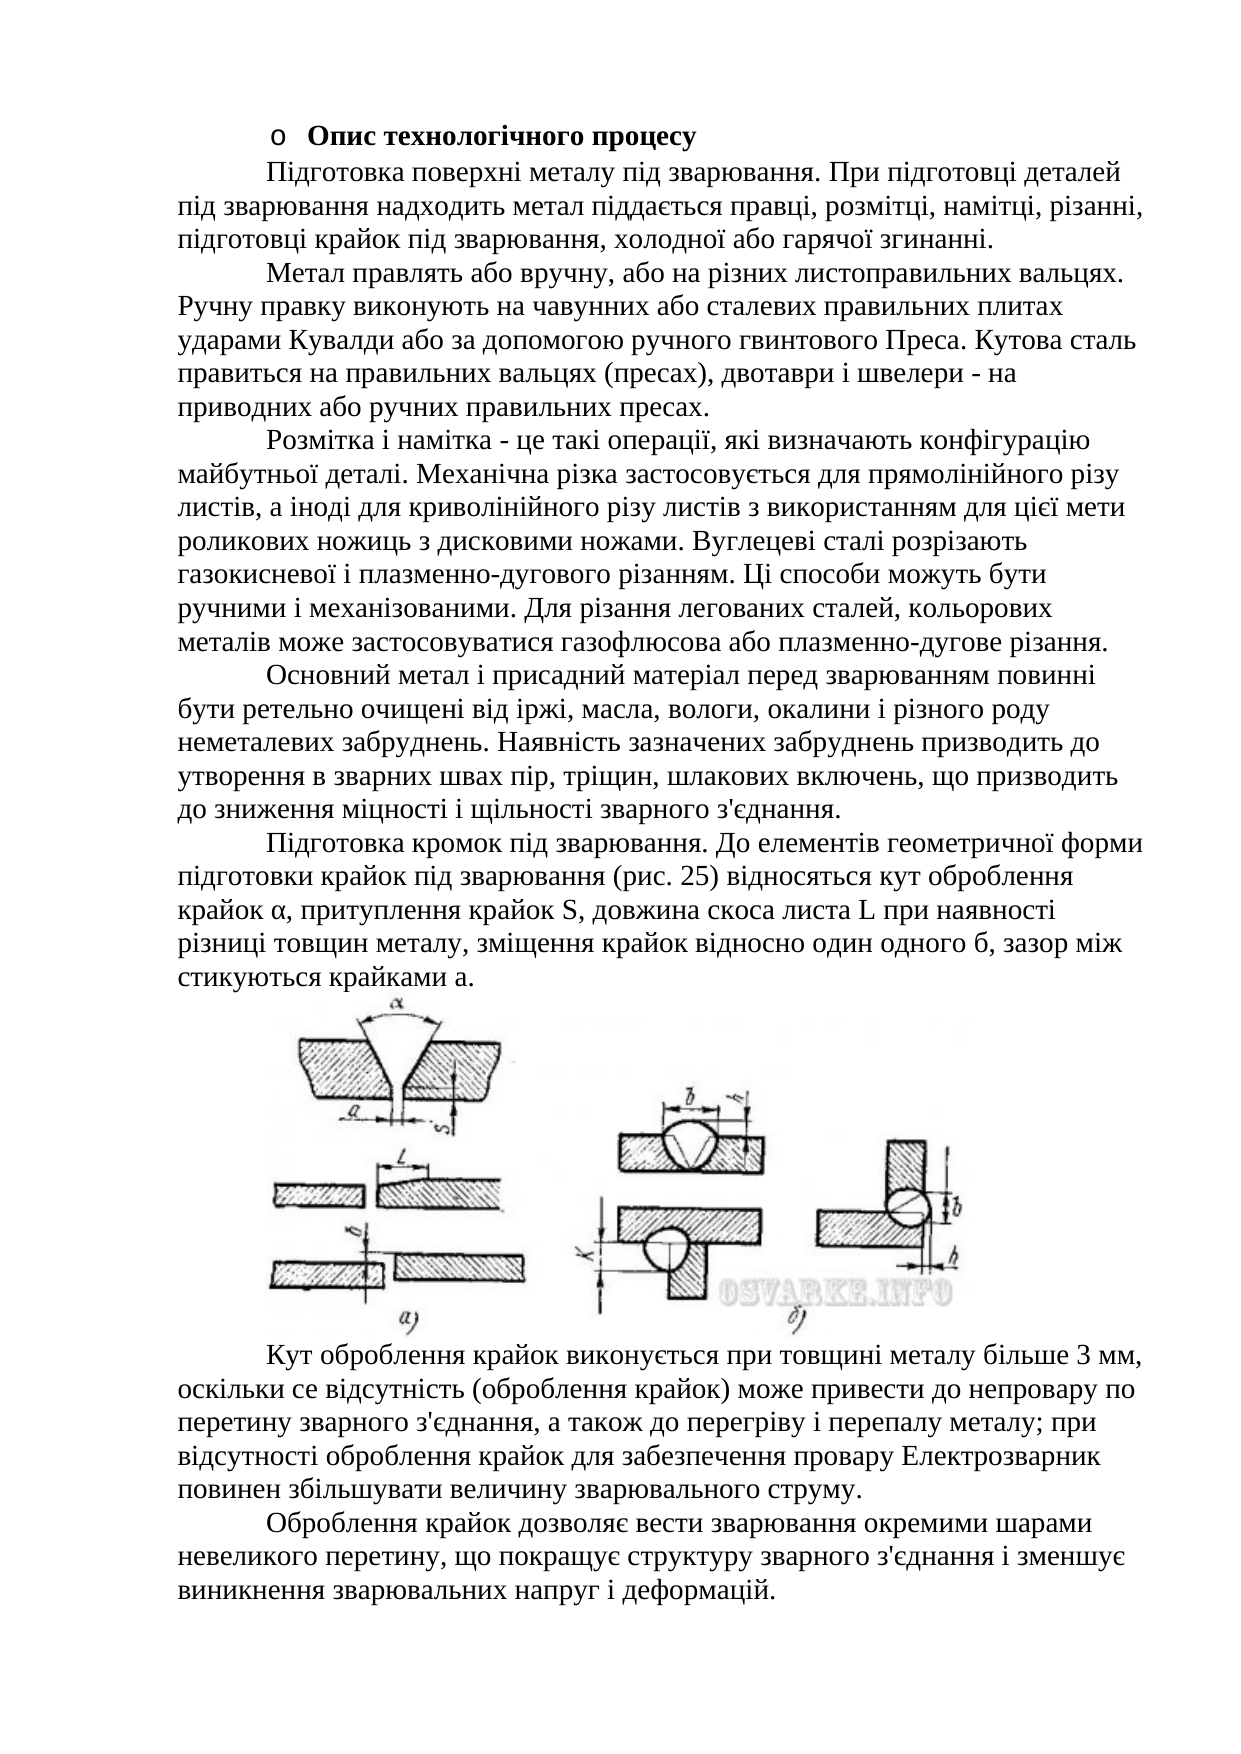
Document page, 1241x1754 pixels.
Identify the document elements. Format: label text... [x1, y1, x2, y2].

text Підготовка кромок під зварювання. До елементів геометричної форми підготовки крайок під зварювання (рис. 25) відносяться кут оброблення крайок α, притуплення крайок S, довжина скоса листа L при наявності різниці товщин металу, зміщення крайок відносно один одного б, зазор між стикуються крайками а. [177, 825, 1152, 993]
text Розмітка і намітка - це такі операції, які визначають конфігурацію майбутньої деталі. Механічна різка застосовується для прямолінійного різу листів, а іноді для криволінійного різу листів з використанням для цієї мети роликових ножиць з дисковими ножами. Вуглецеві сталі розрізають газокисневої і плазменно-дугового різанням. Ці способи можуть бути ручними і механізованими. Для різання легованих сталей, кольорових металів може застосовуватися газофлюсова або плазменно-дугове різання. [177, 422, 1152, 657]
text Підготовка поверхні металу під зварювання. При підготовці деталей під зварювання надходить метал піддається правці, розмітці, намітці, різанні, підготовці крайок під зварювання, холодної або гарячої згинанні. [177, 154, 1152, 255]
list Опис технологічного процесу [269, 118, 1152, 154]
text Метал правлять або вручну, або на різних листоправильних вальцях. Ручну правку виконують на чавунних або сталевих правильних плитах ударами Кувалди або за допомогою ручного гвинтового Преса. Кутова сталь правиться на правильних вальцях (пресах), двотаври і швелери - на приводних або ручних правильних пресах. [177, 255, 1152, 422]
picture [265, 992, 970, 1338]
text Основний метал і присадний матеріал перед зварюванням повинні бути ретельно очищені від іржі, масла, вологи, окалини і різного роду неметалевих забруднень. Наявність зазначених забруднень призводить до утворення в зварних швах пір, тріщин, шлакових включень, що призводить до зниження міцності і щільності зварного з'єднання. [177, 657, 1152, 825]
text Оброблення крайок дозволяє вести зварювання окремими шарами невеликого перетину, що покращує структуру зварного з'єднання і зменшує виникнення зварювальних напруг і деформацій. [177, 1505, 1152, 1606]
text Кут оброблення крайок виконується при товщині металу більше 3 мм, оскільки се відсутність (оброблення крайок) може привести до непровару по перетину зварного з'єднання, а також до перегріву і перепалу металу; при відсутності оброблення крайок для забезпечення провару Електрозварник повинен збільшувати величину зварювального струму. [177, 1337, 1152, 1505]
